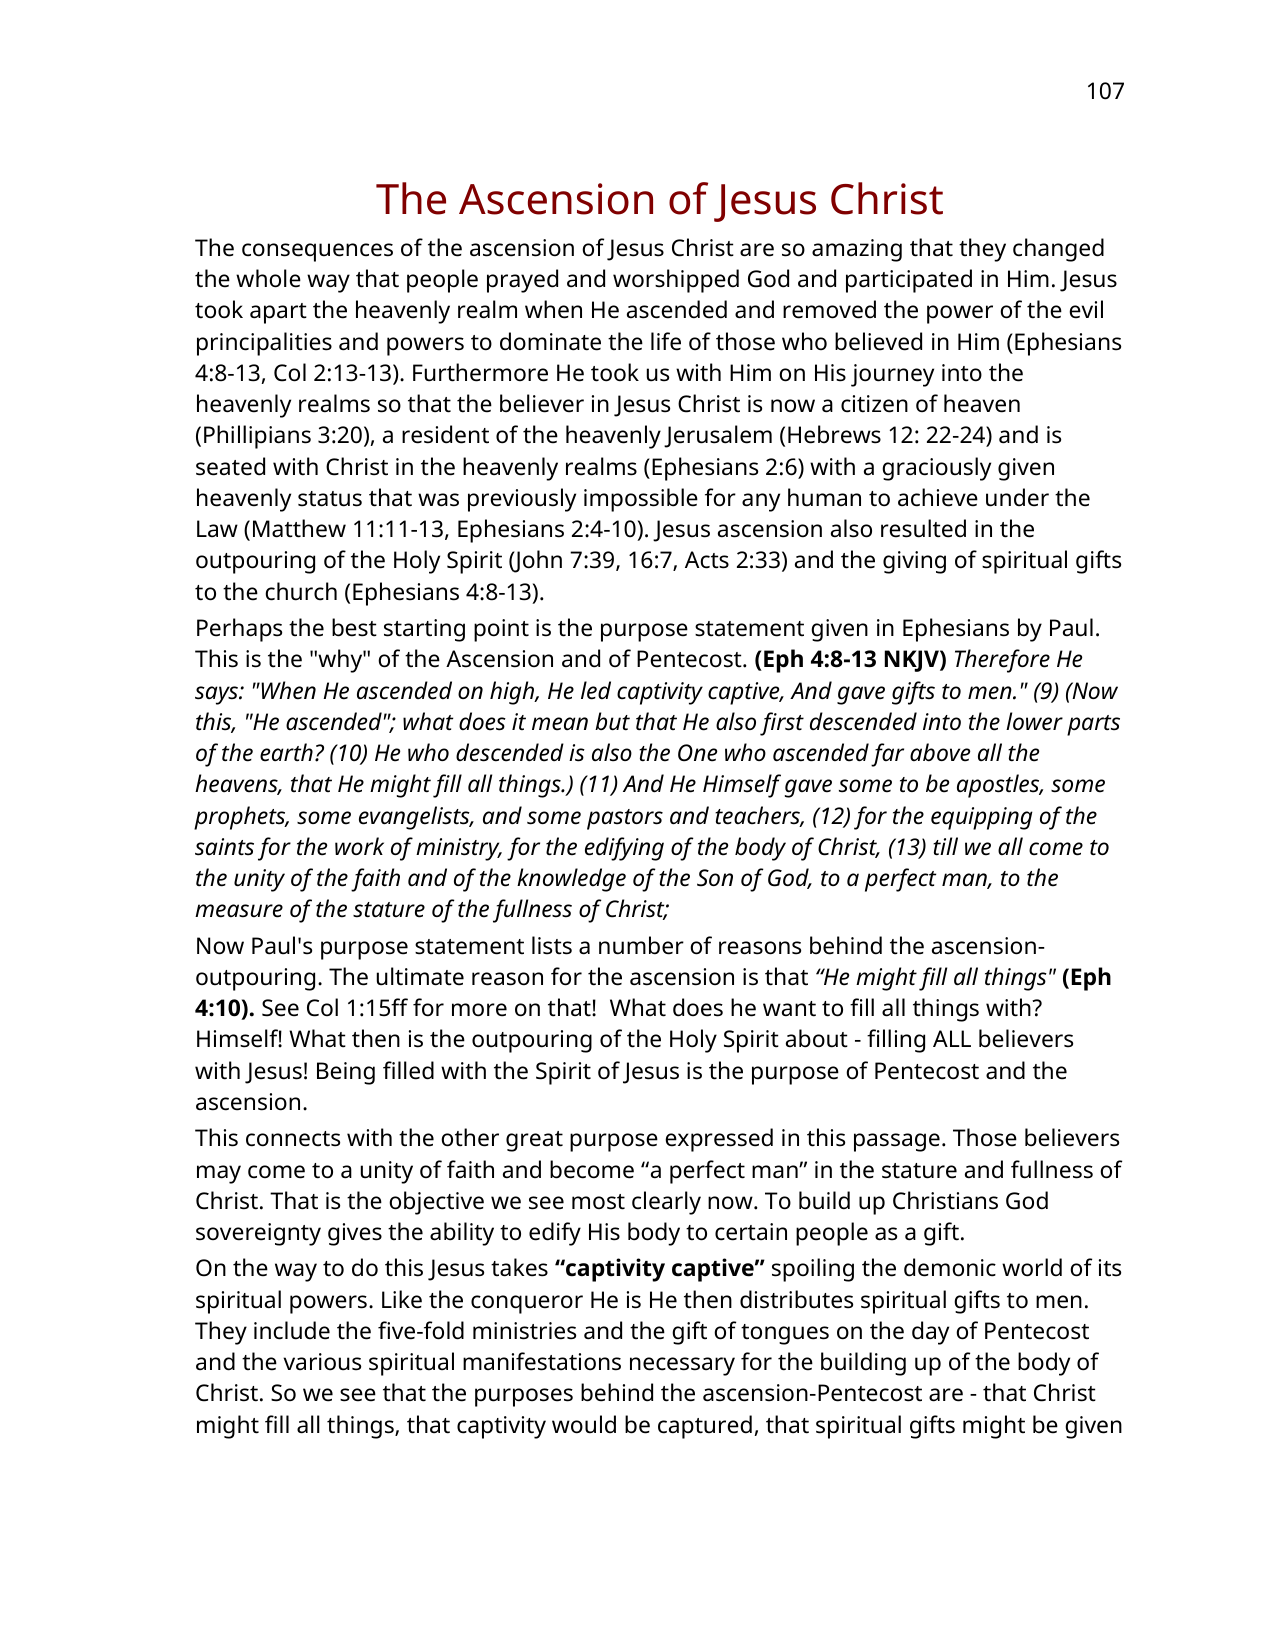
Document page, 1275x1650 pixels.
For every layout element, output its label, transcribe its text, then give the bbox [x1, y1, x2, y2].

text Perhaps the best starting point is the purpose statement given in Ephesians by Paul. This is the "why" of the Ascension and of Pentecost. (Eph 4:8-13 NKJV) Therefore He says: "When He ascended on high, He led captivity captive, And gave gifts to men." (9) (Now this, "He ascended"; what does it mean but that He also first descended into the lower parts of the earth? (10) He who descended is also the One who ascended far above all the heavens, that He might fill all things.) (11) And He Himself gave some to be apostles, some prophets, some evangelists, and some pastors and teachers, (12) for the equipping of the saints for the work of ministry, for the edifying of the body of Christ, (13) till we all come to the unity of the faith and of the knowledge of the Son of God, to a perfect man, to the measure of the stature of the fullness of Christ; [195, 612, 1125, 924]
title The Ascension of Jesus Christ [195, 170, 1125, 227]
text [195, 1252, 1125, 1440]
text Now Paul's purpose statement lists a number of reasons behind the ascension-outpouring. The ultimate reason for the ascension is that “He might fill all things" (Eph 4:10). See Col 1:15ff for more on that! What does he want to fill all things with? Himself! What then is the outpouring of the Holy Spirit about - filling ALL believers with Jesus! Being filled with the Spirit of Jesus is the purpose of Pentecost and the ascension. [195, 930, 1125, 1117]
text This connects with the other great purpose expressed in this passage. Those believers may come to a unity of faith and become “a perfect man” in the stature and fullness of Christ. That is the objective we see most clearly now. To build up Christians God sovereignty gives the ability to edify His body to certain people as a gift. [195, 1122, 1125, 1247]
text The consequences of the ascension of Jesus Christ are so amazing that they changed the whole way that people prayed and worshipped God and participated in Him. Jesus took apart the heavenly realm when He ascended and removed the power of the evil principalities and powers to dominate the life of those who believed in Him (Ephesians 4:8-13, Col 2:13-13). Furthermore He took us with Him on His journey into the heavenly realms so that the believer in Jesus Christ is now a citizen of heaven (Phillipians 3:20), a resident of the heavenly Jerusalem (Hebrews 12: 22-24) and is seated with Christ in the heavenly realms (Ephesians 2:6) with a graciously given heavenly status that was previously impossible for any human to achieve under the Law (Matthew 11:11-13, Ephesians 2:4-10). Jesus ascension also resulted in the outpouring of the Holy Spirit (John 7:39, 16:7, Acts 2:33) and the giving of spiritual gifts to the church (Ephesians 4:8-13). [195, 232, 1125, 607]
